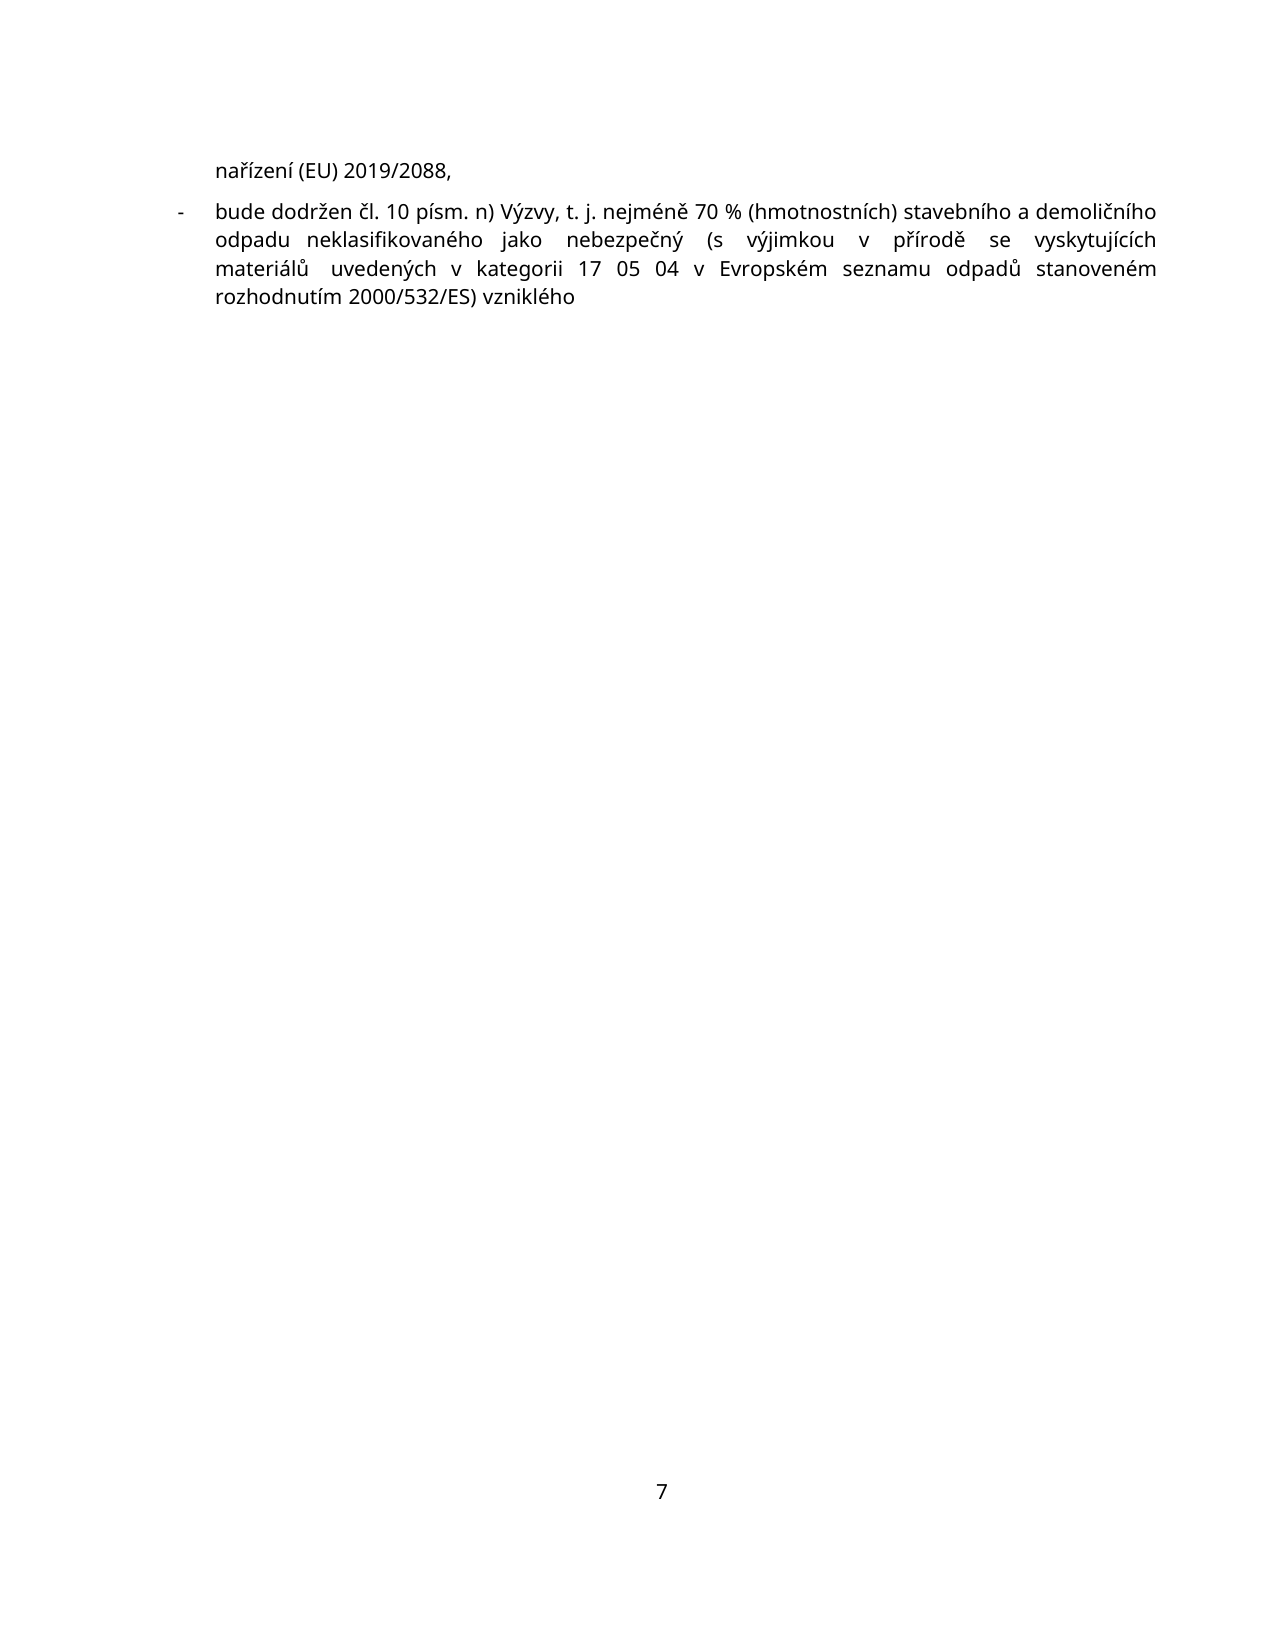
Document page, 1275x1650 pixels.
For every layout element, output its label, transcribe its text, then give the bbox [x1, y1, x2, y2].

list bude dodržen čl. 10 písm. n) Výzvy, t. j. nejméně 70 % (hmotnostních) stavebního a demoličního odpadu neklasifikovaného jako nebezpečný (s výjimkou v přírodě se vyskytujících materiálů uvedených v kategorii 17 05 04 v Evropském seznamu odpadů stanoveném rozhodnutím 2000/532/ES) vzniklého [177, 197, 1157, 311]
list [177, 156, 1157, 185]
